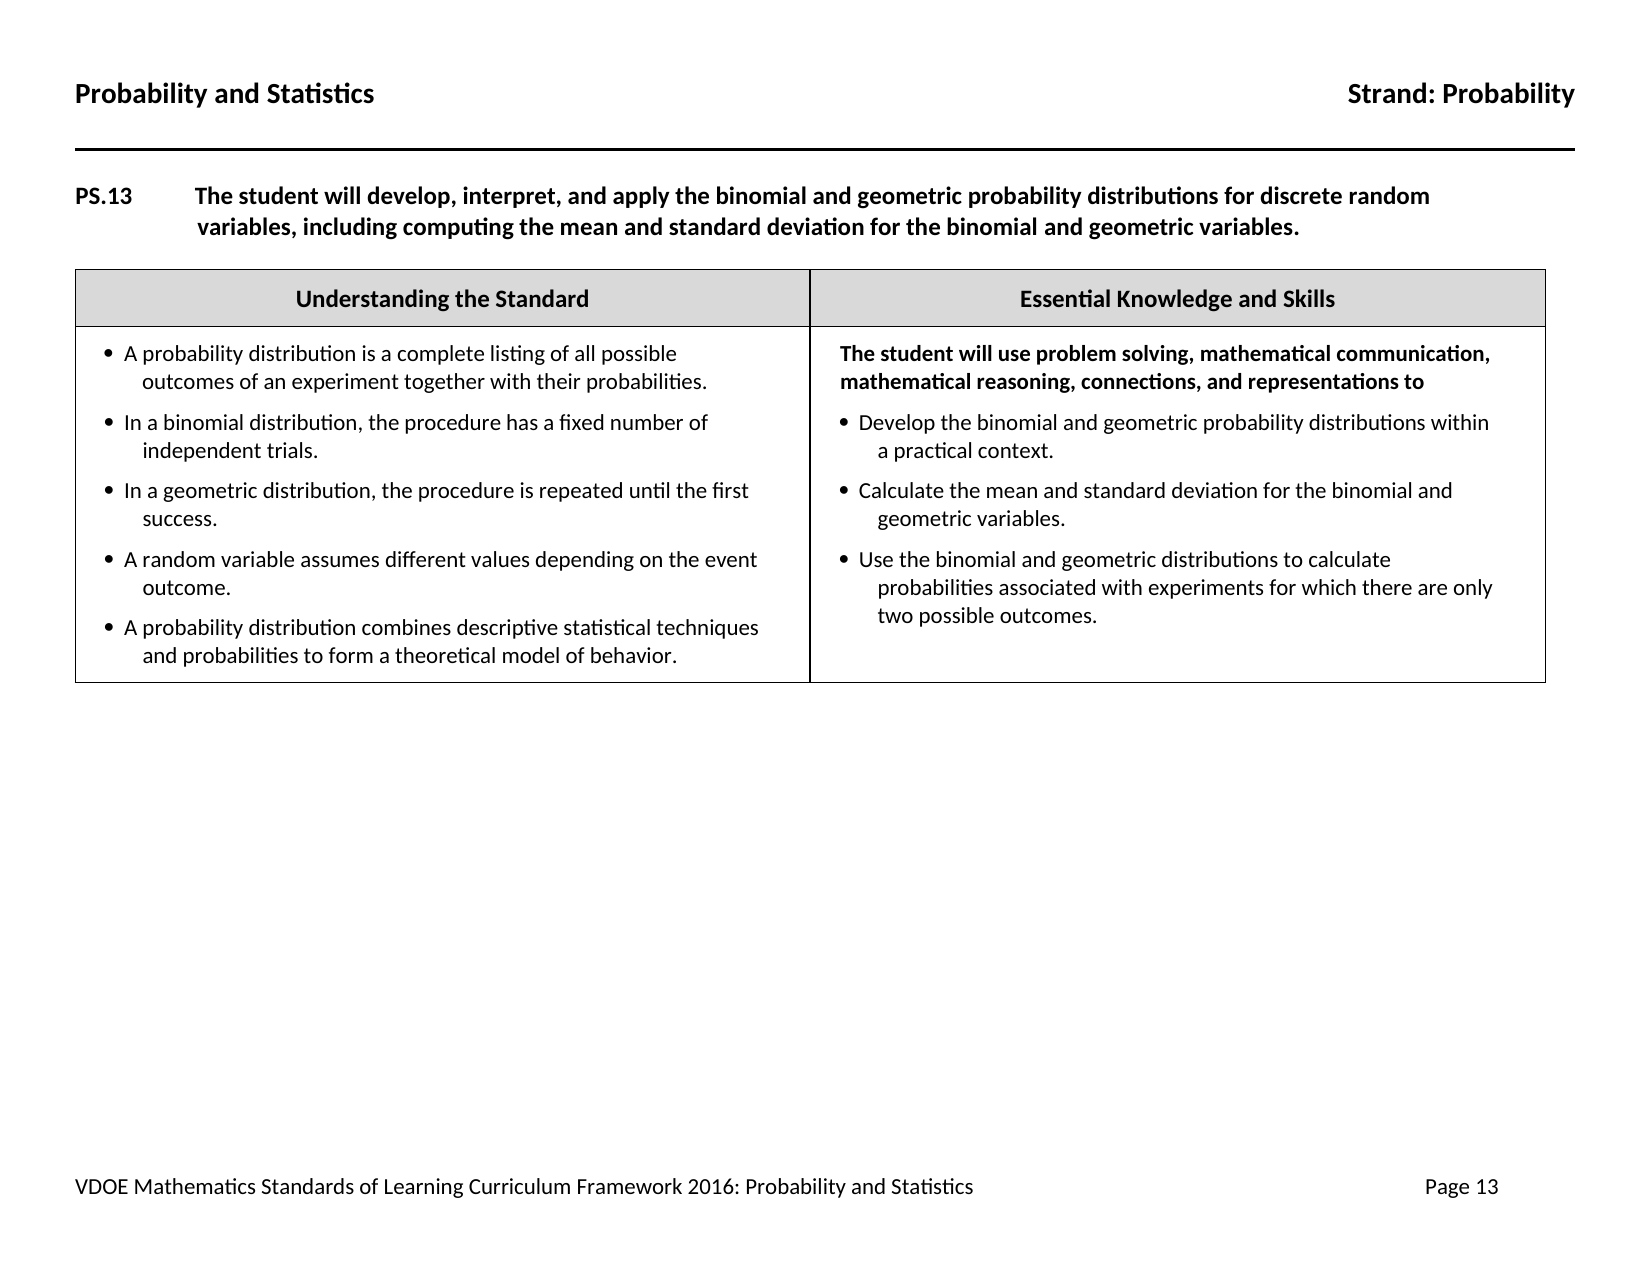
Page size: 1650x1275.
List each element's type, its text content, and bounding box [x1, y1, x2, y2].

table_header PS.13 The student will develop, interpret, and apply the binomial and geometric probability distributions for discrete random variables, including computing the mean and standard deviation for the binomial and geometric variables. [75, 180, 1545, 269]
table_cell Essential Knowledge and Skills [811, 270, 1545, 326]
table_cell Understanding the Standard [76, 270, 809, 326]
table_cell The student will use problem solving, mathematical communication, mathematical reasoning, connections, and representations to Develop the binomial and geometric probability distributions within a practical context. Calculate the mean and standard deviation for the binomial and geometric variables. Use the binomial and geometric distributions to calculate probabilities associated with experiments for which there are only two possible outcomes. [811, 327, 1545, 682]
table_cell A probability distribution is a complete listing of all possible outcomes of an experiment together with their probabilities. In a binomial distribution, the procedure has a fixed number of independent trials. In a geometric distribution, the procedure is repeated until the first success. A random variable assumes different values depending on the event outcome. A probability distribution combines descriptive statistical techniques and probabilities to form a theoretical model of behavior. [76, 327, 809, 682]
